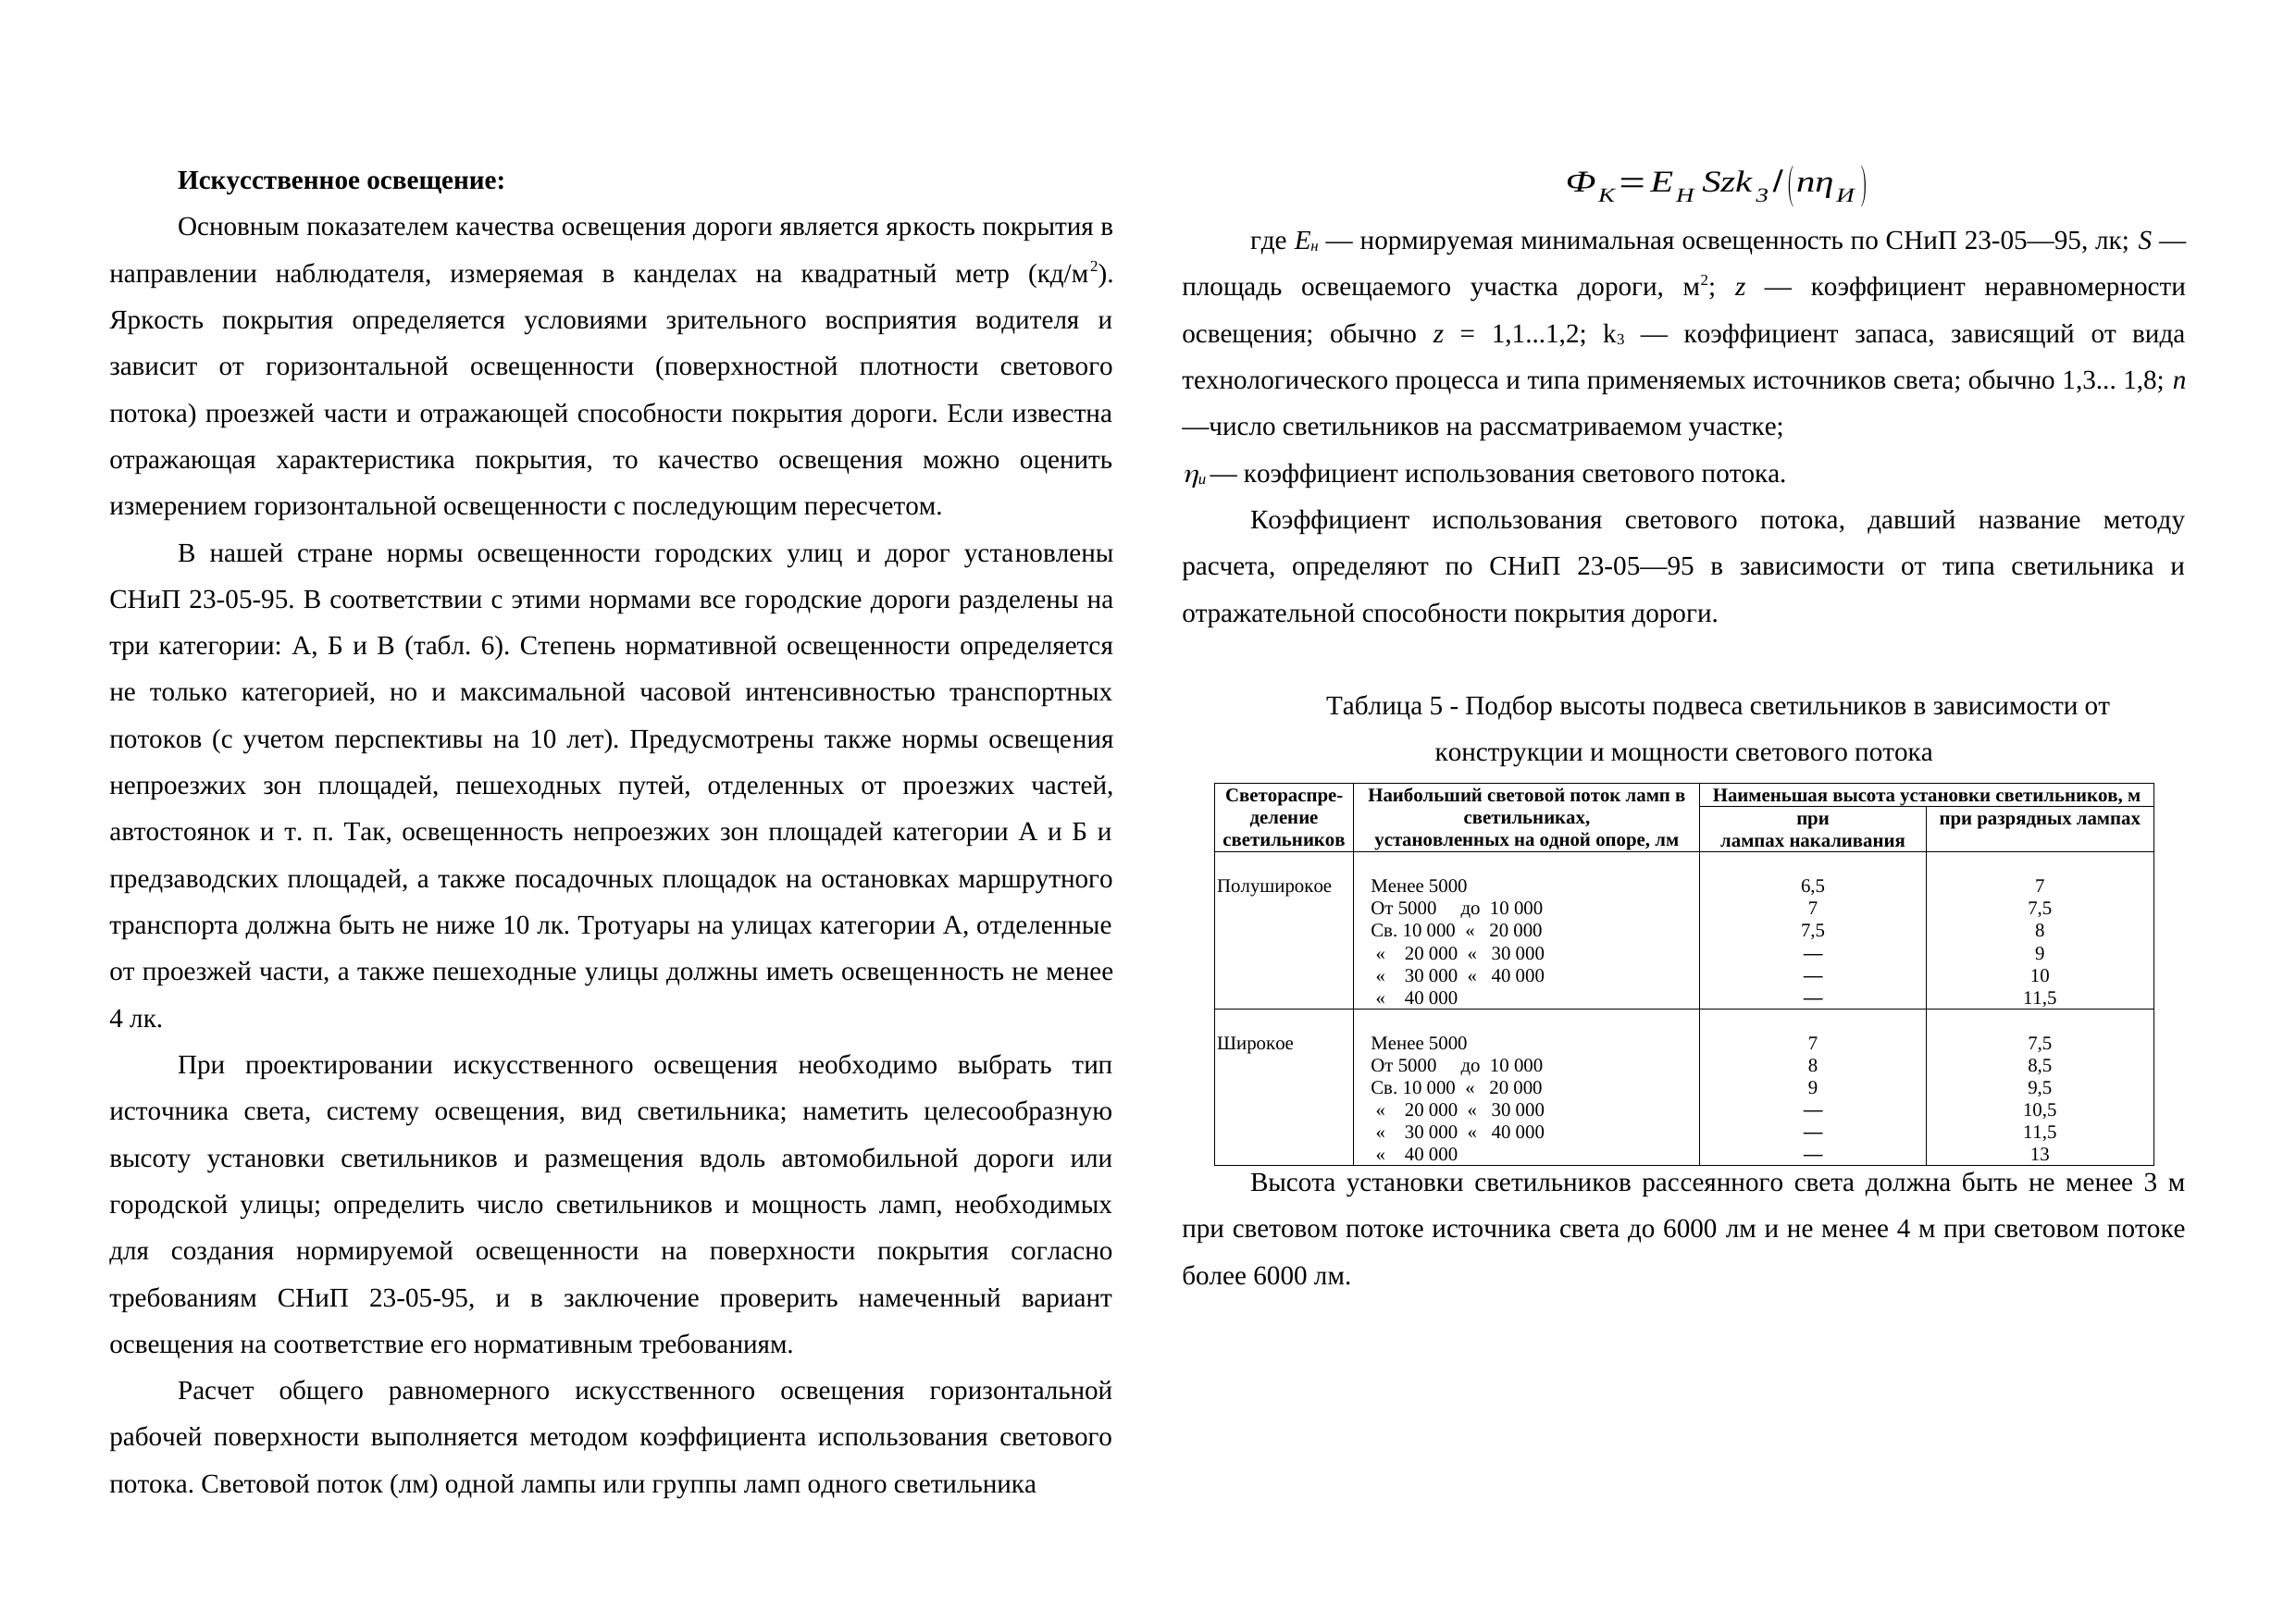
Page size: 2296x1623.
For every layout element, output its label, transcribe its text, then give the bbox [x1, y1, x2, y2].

table_cell Широкое [1215, 1010, 1353, 1165]
table_cell Менее 5000 От 5000 до 10 000 Св. 10 000 « 20 000 « 20 000 « 30 000 « 30 000 « 40 000 « 40 000 [1354, 852, 1699, 1009]
table_cell Менее 5000 От 5000 до 10 000 Св. 10 000 « 20 000 « 20 000 « 30 000 « 30 000 « 40 000 « 40 000 [1354, 1010, 1699, 1165]
table_header Наибольший световой поток ламп в светильниках, установленных на одной опоре, лм [1354, 784, 1699, 851]
table_cell при разрядных лампах [1927, 807, 2153, 851]
table_cell 7,5 8,5 9,5 10,5 11,5 13 [1927, 1010, 2153, 1165]
table_cell 7 8 9 [1700, 1010, 1926, 1165]
table_cell при лампах накаливания [1700, 807, 1926, 851]
text В нашей стране нормы освещенности городских улиц и дорог установлены СНиП 23-05-95. В соответствии с этими нормами все городские дороги разделены на три категории: А, Б и В (табл. 6). Степень нормативной освещенности определяется не только категорией, но и максимальной часовой интенсивностью транспортных потоков (с учетом перспективы на 10 лет). Предусмотрены также нормы освещения непроезжих зон площадей, пешеходных путей, отделенных от проезжих частей, автостоянок и т. п. Так, освещенность непроезжих зон площадей категории А и Б и предзаводских площадей, а также посадочных площадок на остановках маршрутного транспорта должна быть не ниже 10 лк. Тротуары на улицах категории А, отделенные от проезжей части, а также пешеходные улицы должны иметь освещенность не менее 4 лк. [109, 537, 1113, 1033]
text Расчет общего равномерного искусственного освещения горизонтальной рабочей поверхности выполняется методом коэффициента использования светового потока. Световой поток (лм) одной лампы или группы ламп одного светильника [109, 1374, 1113, 1498]
table_cell 6,5 7 7,5 [1700, 852, 1926, 1009]
text и — коэффициент использования светового потока. [1182, 457, 2186, 488]
text где Ен — нормируемая минимальная освещенность по СНиП 23-05—95, лк; S — площадь освещаемого участка дороги, м2; z — коэффициент неравномерности освещения; обычно z = 1,1...1,2; k3 — коэффициент запаса, зависящий от вида технологического процесса и типа применяемых источников света; обычно 1,3... 1,8; n—число светильников на рассматриваемом участке; [1182, 224, 2186, 441]
text Основным показателем качества освещения дороги является яркость покрытия в направлении наблюдателя, измеряемая в канделах на квадратный метр (кд/м2). Яркость покрытия определяется условиями зрительного восприятия водителя и зависит от горизонтальной освещенности (поверхностной плотности светового потока) проезжей части и отражающей способности покрытия дороги. Если известна отражающая характеристика покрытия, то качество освещения можно оценить измерением горизонтальной освещенности с последующим пересчетом. [109, 210, 1113, 521]
text Высота установки светильников рассеянного света должна быть не менее 3 м при световом потоке источника света до 6000 лм и не менее 4 м при световом потоке более 6000 лм. [1182, 1166, 2186, 1290]
text Коэффициент использования светового потока, давший название методу расчета, определяют по СНиП 23-05—95 в зависимости от типа светильника и отражательной способности покрытия дороги. [1182, 503, 2186, 627]
text Таблица 5 - Подбор высоты подвеса светильников в зависимости от конструкции и мощности светового потока [1182, 689, 2186, 767]
table_cell 7 7,5 8 9 10 11,5 [1927, 852, 2153, 1009]
text Искусственное освещение: [109, 164, 1113, 195]
table_header Наименьшая высота установки светильников, м [1700, 784, 2153, 806]
table_cell Полуширокое [1215, 852, 1353, 1009]
table_header Светораспре-деление светильников [1215, 784, 1353, 851]
text При проектировании искусственного освещения необходимо выбрать тип источника света, систему освещения, вид светильника; наметить целесообразную высоту установки светильников и размещения вдоль автомобильной дороги или городской улицы; определить число светильников и мощность ламп, необходимых для создания нормируемой освещенности на поверхности покрытия согласно требованиям СНиП 23-05-95, и в заключение проверить намеченный вариант освещения на соответствие его нормативным требованиям. [109, 1048, 1113, 1358]
